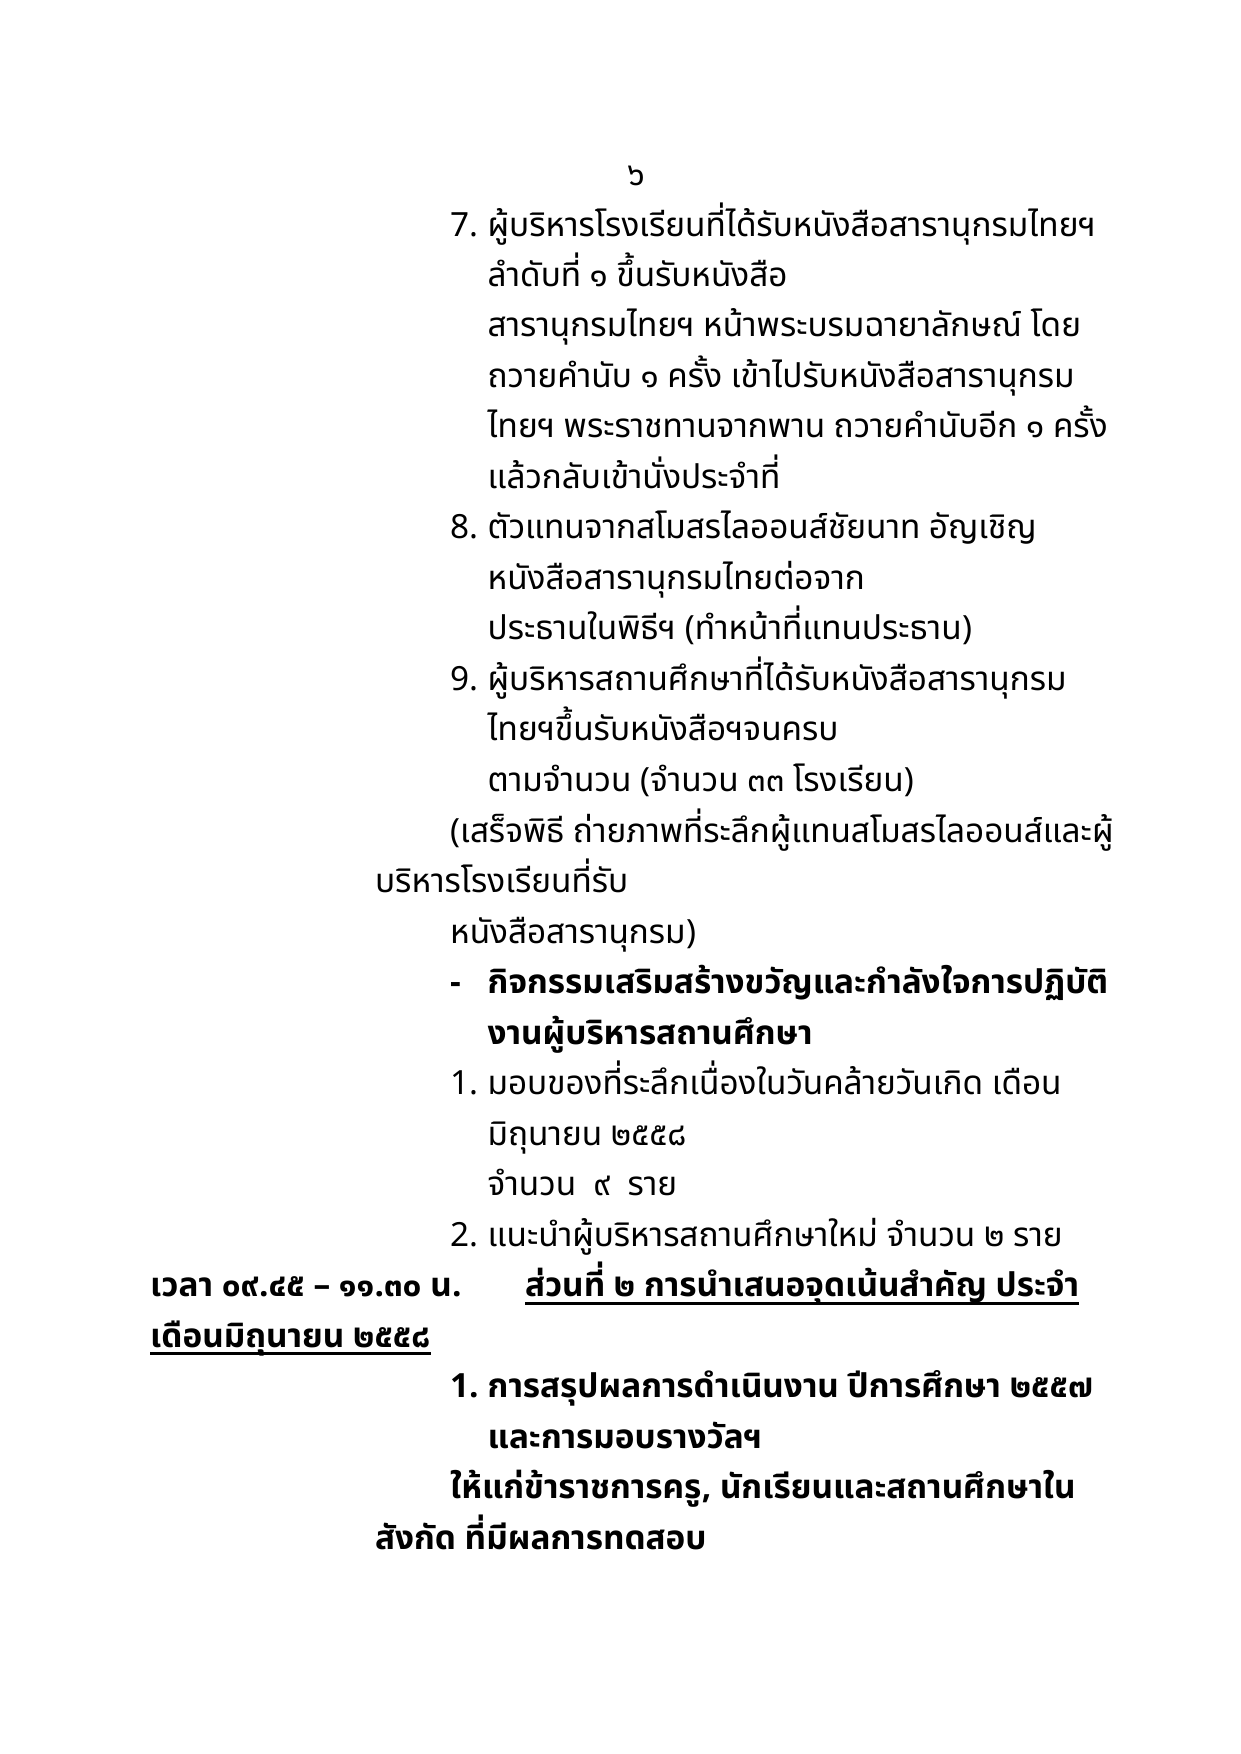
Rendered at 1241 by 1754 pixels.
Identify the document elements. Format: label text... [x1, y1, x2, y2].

text (เสร็จพิธี ถ่ายภาพที่ระลึกผู้แทนสโมสรไลออนส์และผู้บริหารโรงเรียนที่รับ [375, 806, 1122, 907]
list การสรุปผลการดำเนินงาน ปีการศึกษา ๒๕๕๗ และการมอบรางวัลฯ [450, 1362, 1122, 1463]
text ให้แก่ข้าราชการครู, นักเรียนและสถานศึกษาในสังกัด ที่มีผลการทดสอบ [375, 1463, 1122, 1564]
text ๖ [150, 150, 1122, 200]
list จำนวน ๙ ราย [487, 1160, 1122, 1211]
list ตัวแทนจากสโมสรไลออนส์ชัยนาท อัญเชิญหนังสือสารานุกรมไทยต่อจาก [450, 503, 1122, 604]
list แนะนำผู้บริหารสถานศึกษาใหม่ จำนวน ๒ ราย [450, 1211, 1122, 1261]
text ประธานในพิธีฯ (ทำหน้าที่แทนประธาน) [412, 604, 1122, 655]
text เวลา ๐๙.๔๕ – ๑๑.๓๐ น. ส่วนที่ ๒ การนำเสนอจุดเน้นสำคัญ ประจำเดือนมิถุนายน ๒๕๕๘ [150, 1261, 1122, 1362]
list ผู้บริหารโรงเรียนที่ได้รับหนังสือสารานุกรมไทยฯ ลำดับที่ ๑ ขึ้นรับหนังสือ [450, 200, 1122, 301]
list กิจกรรมเสริมสร้างขวัญและกำลังใจการปฏิบัติงานผู้บริหารสถานศึกษา [450, 958, 1122, 1059]
list มอบของที่ระลึกเนื่องในวันคล้ายวันเกิด เดือนมิถุนายน ๒๕๕๘ [450, 1059, 1122, 1160]
text ตามจำนวน (จำนวน ๓๓ โรงเรียน) [412, 756, 1122, 806]
list สารานุกรมไทยฯ หน้าพระบรมฉายาลักษณ์ โดยถวายคำนับ ๑ ครั้ง เข้าไปรับหนังสือสารานุกรมไทยฯ พระราชทานจากพาน ถวายคำนับอีก ๑ ครั้ง [487, 301, 1122, 453]
list แล้วกลับเข้านั่งประจำที่ [487, 453, 1122, 503]
list ผู้บริหารสถานศึกษาที่ได้รับหนังสือสารานุกรมไทยฯขึ้นรับหนังสือฯจนครบ [450, 655, 1122, 756]
text หนังสือสารานุกรม) [375, 907, 1122, 958]
